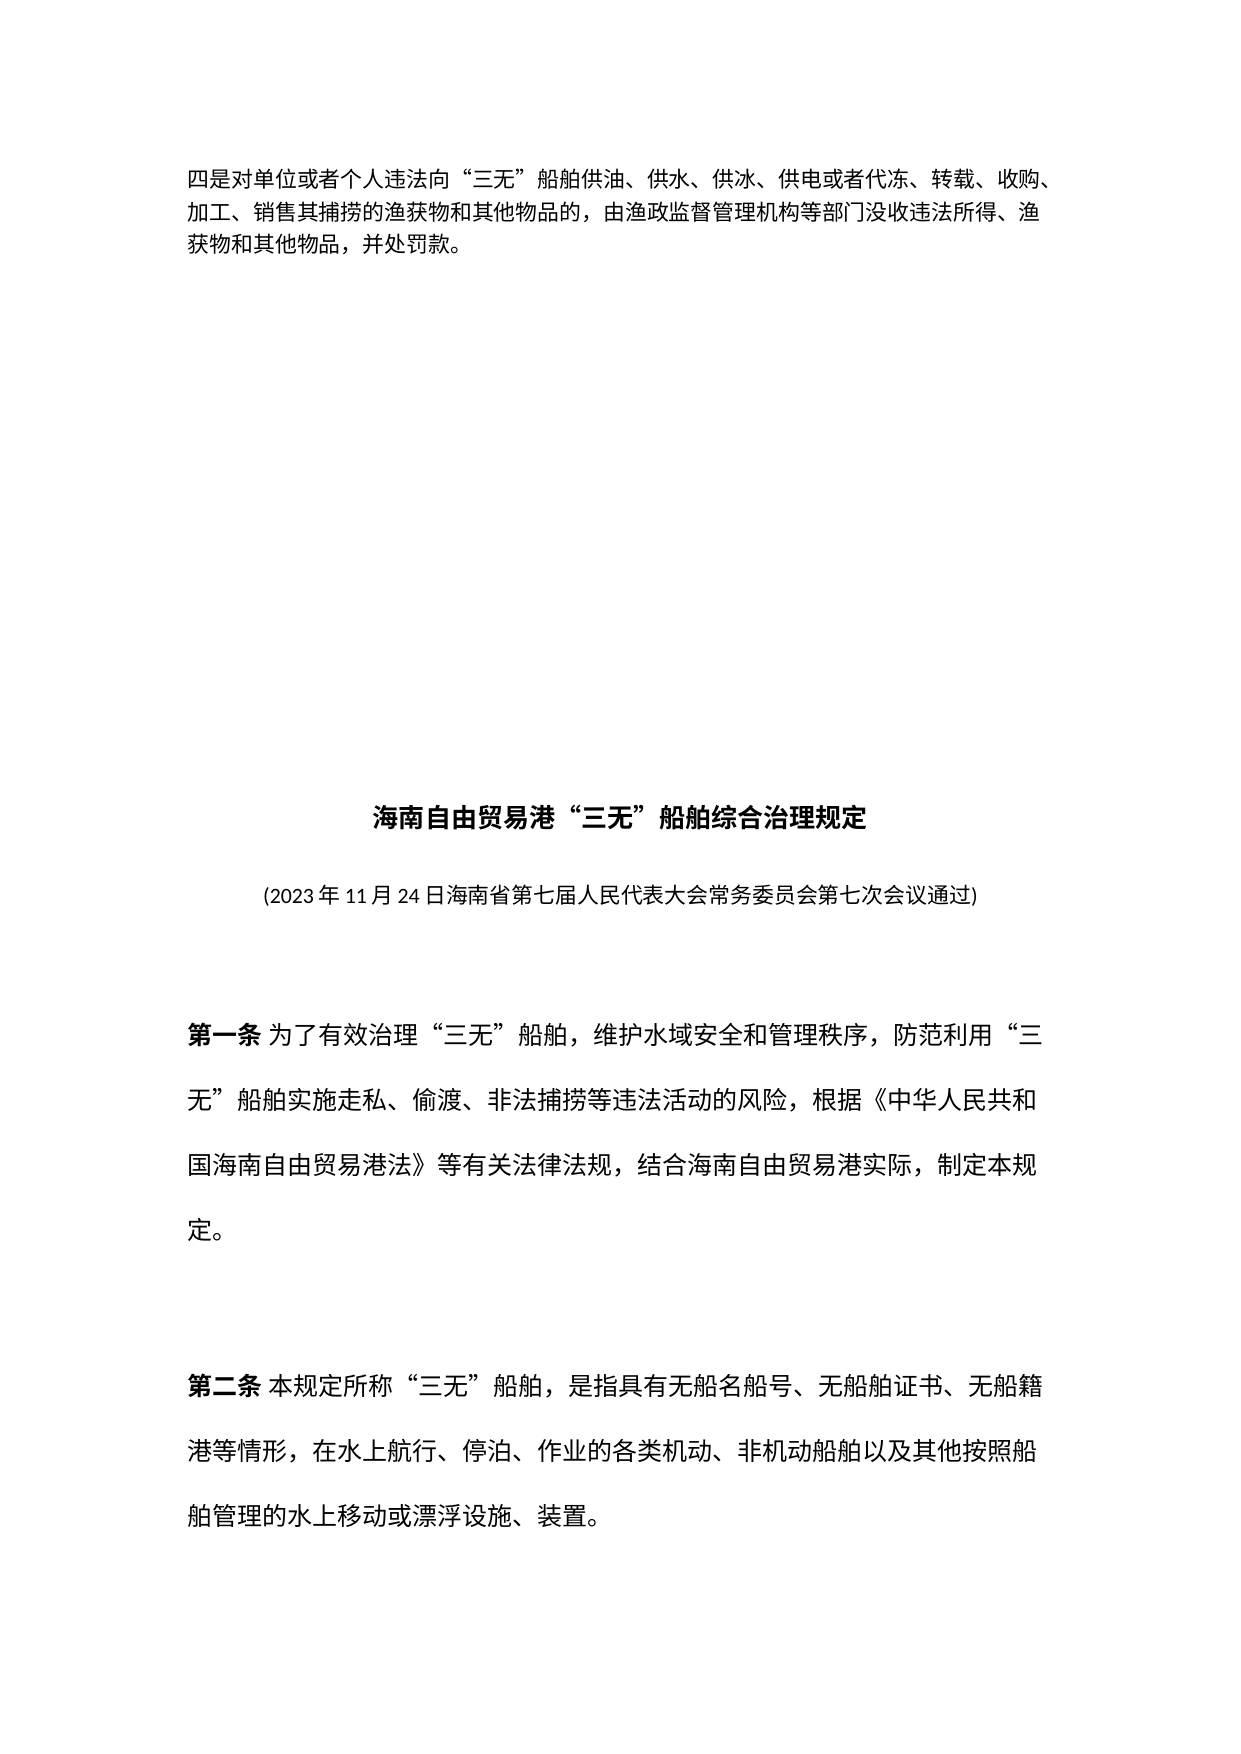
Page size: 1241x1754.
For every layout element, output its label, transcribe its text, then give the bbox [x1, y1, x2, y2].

text 第二条 本规定所称“三无”船舶，是指具有无船名船号、无船舶证书、无船籍港等情形，在水上航行、停泊、作业的各类机动、非机动船舶以及其他按照船舶管理的水上移动或漂浮设施、装置。 [187, 1352, 1053, 1547]
text 四是对单位或者个人违法向“三无”船舶供油、供水、供冰、供电或者代冻、转载、收购、加工、销售其捕捞的渔获物和其他物品的，由渔政监督管理机构等部门没收违法所得、渔获物和其他物品，并处罚款。 [187, 162, 1053, 259]
text 第一条 为了有效治理“三无”船舶，维护水域安全和管理秩序，防范利用“三无”船舶实施走私、偷渡、非法捕捞等违法活动的风险，根据《中华人民共和国海南自由贸易港法》等有关法律法规，结合海南自由贸易港实际，制定本规定。 [187, 1001, 1053, 1261]
text 海南自由贸易港“三无”船舶综合治理规定 [187, 784, 1053, 849]
text (2023年11月24日海南省第七届人民代表大会常务委员会第七次会议通过) [187, 878, 1053, 911]
